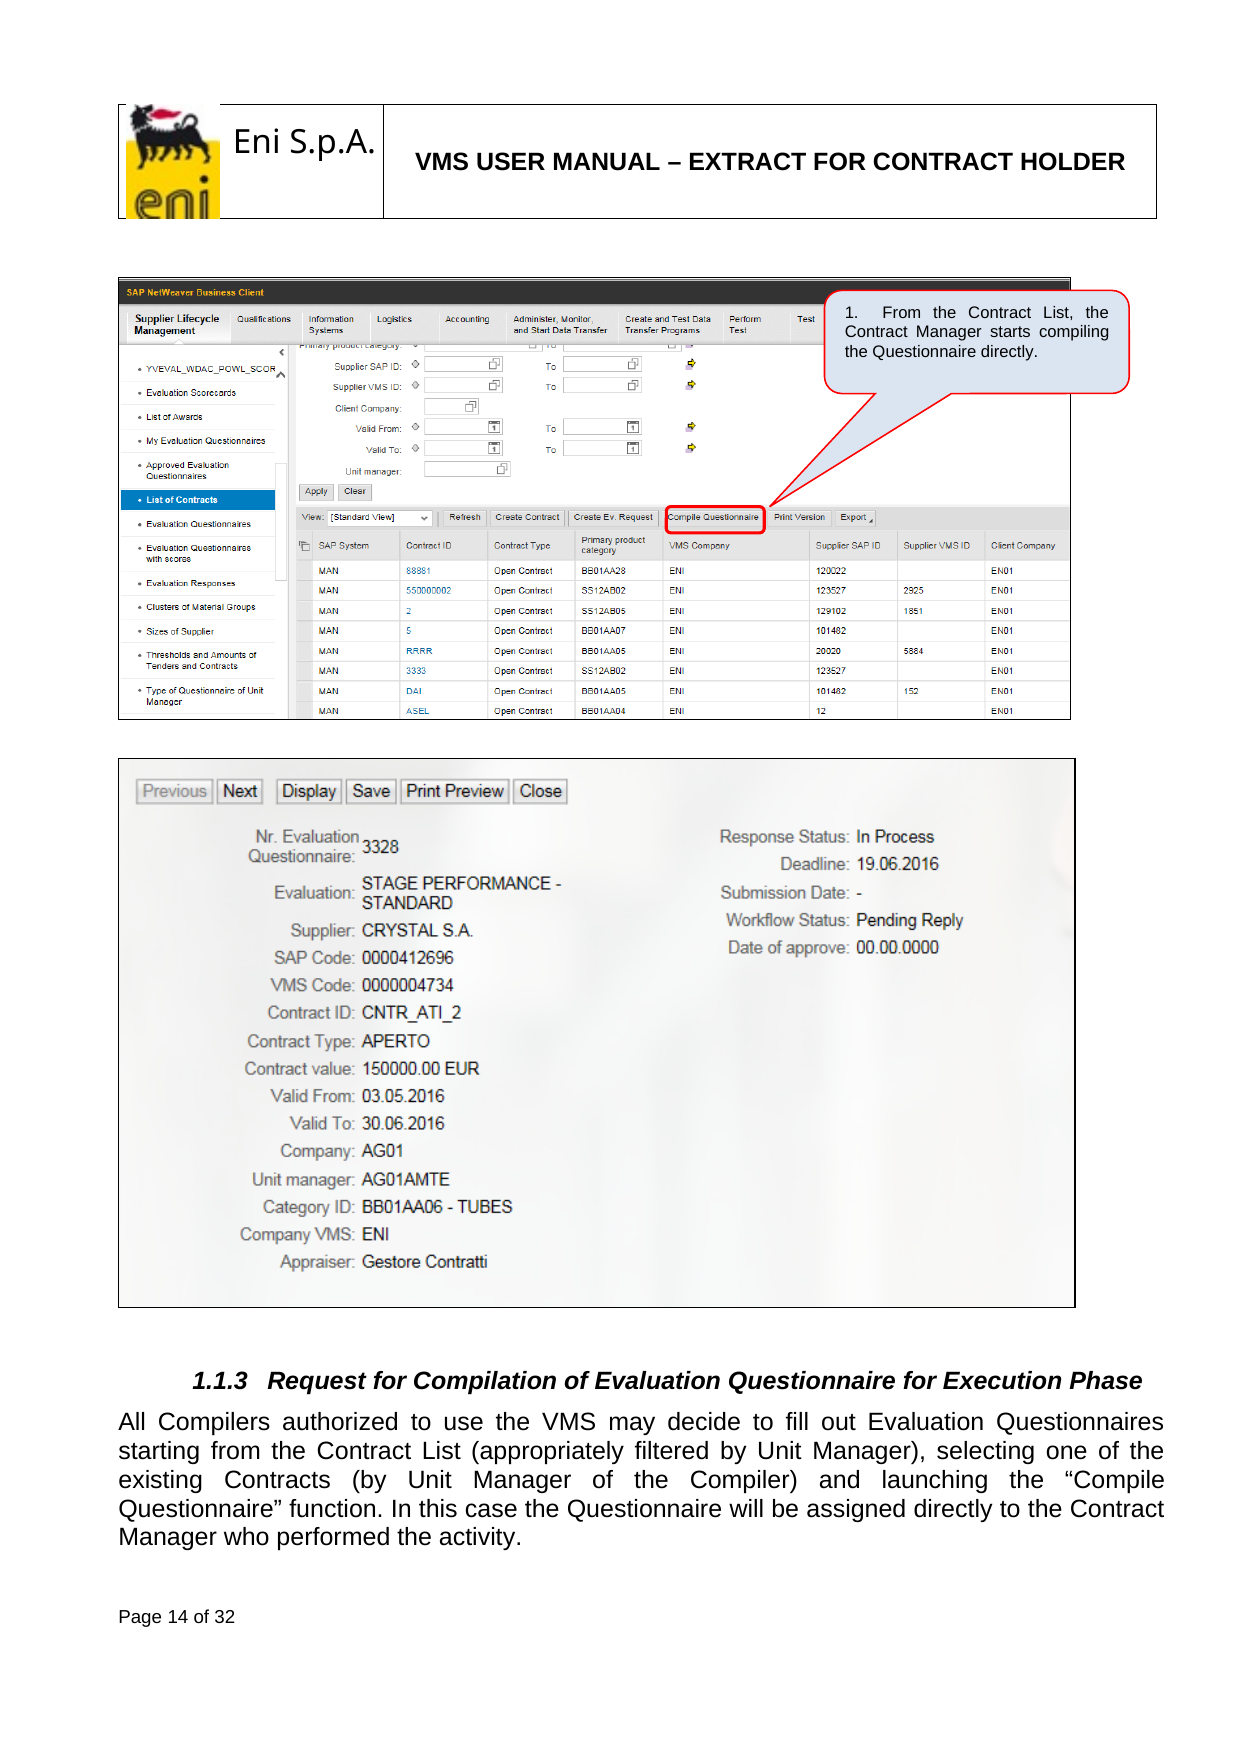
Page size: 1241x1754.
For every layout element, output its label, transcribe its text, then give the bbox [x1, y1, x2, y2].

picture [126, 104, 220, 219]
picture [119, 278, 1070, 719]
subtitle Request for Compilation of Evaluation Questionnaire for Execution Phase [192, 1366, 1167, 1395]
picture [119, 759, 1074, 1307]
text All Compilers authorized to use the VMS may decide to fill out Evaluation Questionnaires starting from the Contract List (appropriately filtered by Unit Manager), selecting one of the existing Contracts (by Unit Manager of the Compiler) and launching the “Compile Questionnaire” function. In this case the Questionnaire will be assigned directly to the Contract Manager who performed the activity. [118, 1407, 1167, 1551]
